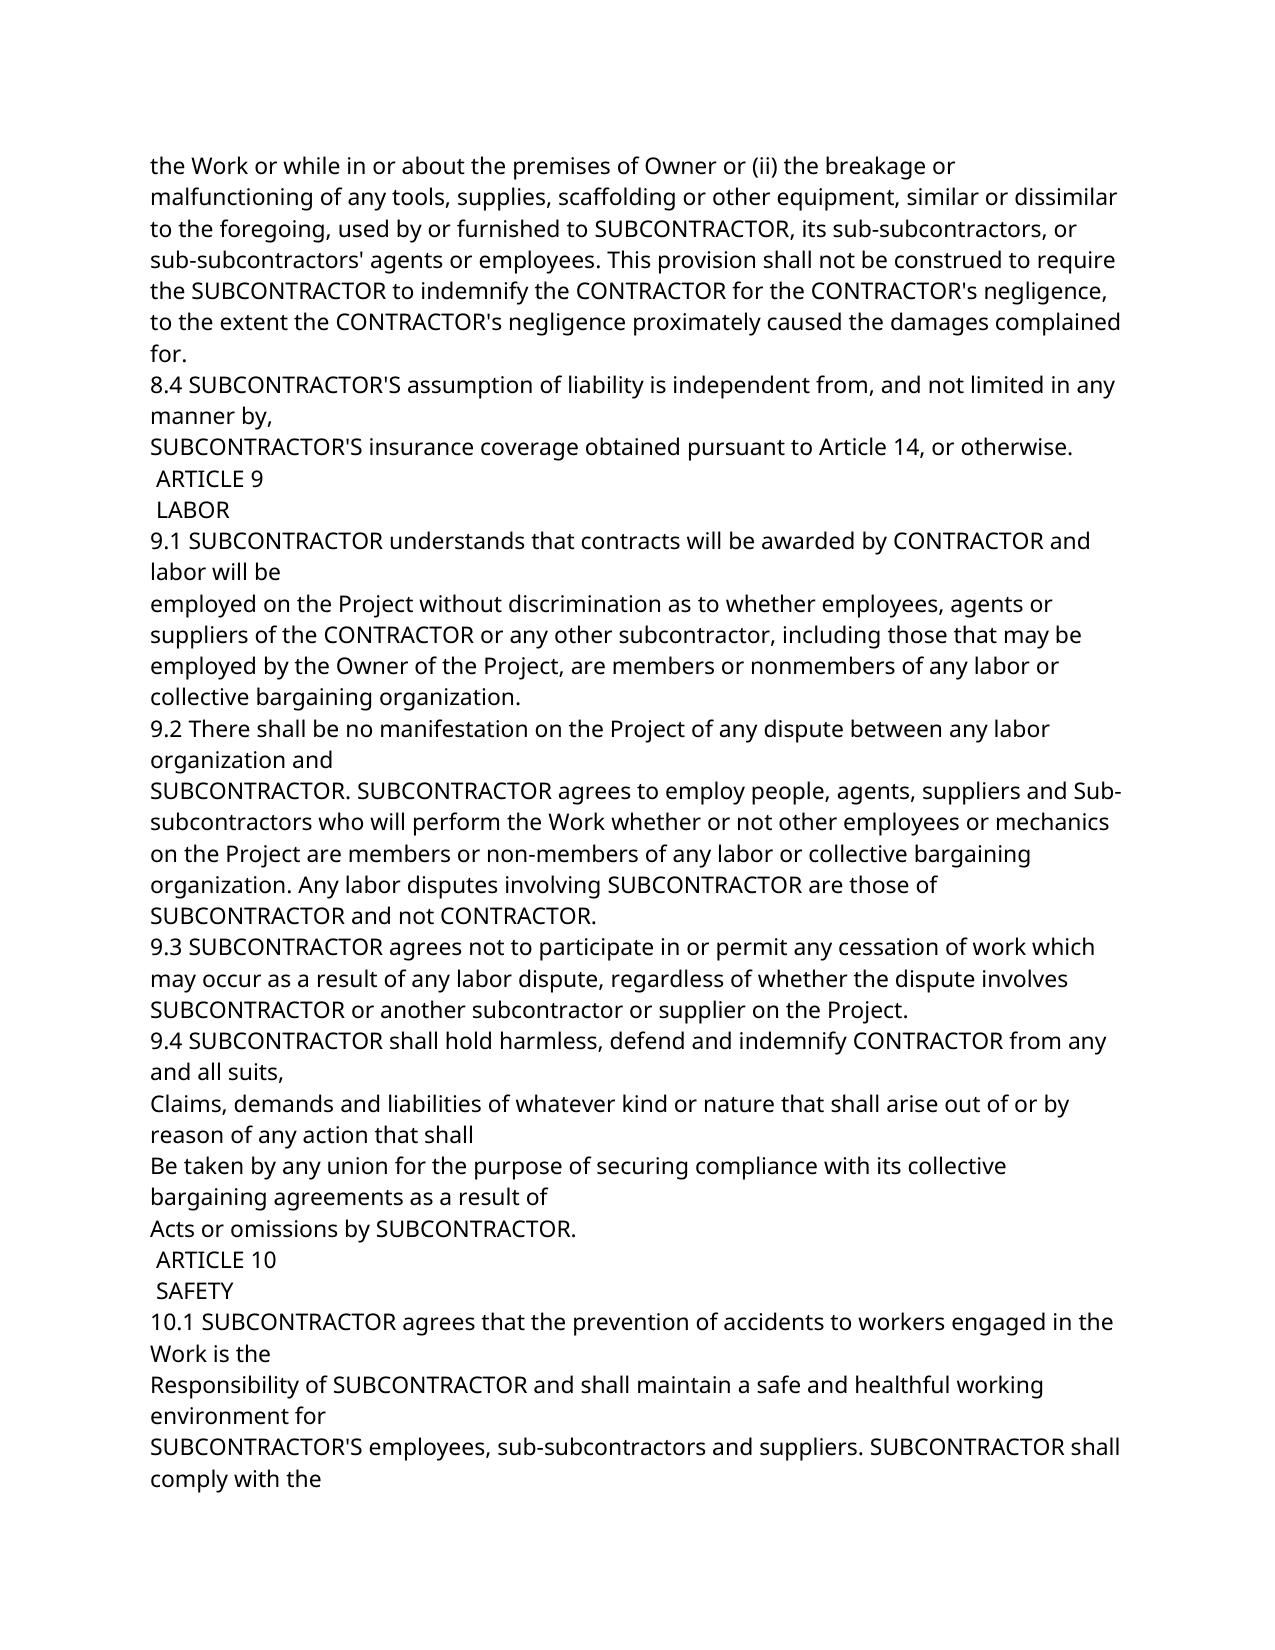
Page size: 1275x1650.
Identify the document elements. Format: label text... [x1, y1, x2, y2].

text SUBCONTRACTOR'S employees, sub-subcontractors and suppliers. SUBCONTRACTOR shall comply with the [150, 1431, 1125, 1494]
text ARTICLE 9 [150, 462, 1125, 494]
text Claims, demands and liabilities of whatever kind or nature that shall arise out of or by reason of any action that shall [150, 1087, 1125, 1150]
text Be taken by any union for the purpose of securing compliance with its collective bargaining agreements as a result of [150, 1150, 1125, 1212]
text 9.4 SUBCONTRACTOR shall hold harmless, defend and indemnify CONTRACTOR from any and all suits, [150, 1025, 1125, 1087]
text LABOR [150, 494, 1125, 525]
text 10.1 SUBCONTRACTOR agrees that the prevention of accidents to workers engaged in the Work is the [150, 1306, 1125, 1369]
text Acts or omissions by SUBCONTRACTOR. [150, 1212, 1125, 1244]
text 9.3 SUBCONTRACTOR agrees not to participate in or permit any cessation of work which may occur as a result of any labor dispute, regardless of whether the dispute involves SUBCONTRACTOR or another subcontractor or supplier on the Project. [150, 931, 1125, 1025]
text SAFETY [150, 1275, 1125, 1306]
text ARTICLE 10 [150, 1244, 1125, 1275]
text Responsibility of SUBCONTRACTOR and shall maintain a safe and healthful working environment for [150, 1369, 1125, 1431]
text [150, 150, 1125, 369]
text 8.4 SUBCONTRACTOR'S assumption of liability is independent from, and not limited in any manner by, [150, 369, 1125, 431]
text SUBCONTRACTOR'S insurance coverage obtained pursuant to Article 14, or otherwise. [150, 431, 1125, 462]
text 9.2 There shall be no manifestation on the Project of any dispute between any labor organization and [150, 712, 1125, 775]
text 9.1 SUBCONTRACTOR understands that contracts will be awarded by CONTRACTOR and labor will be [150, 525, 1125, 587]
text employed on the Project without discrimination as to whether employees, agents or suppliers of the CONTRACTOR or any other subcontractor, including those that may be employed by the Owner of the Project, are members or nonmembers of any labor or collective bargaining organization. [150, 587, 1125, 712]
text SUBCONTRACTOR. SUBCONTRACTOR agrees to employ people, agents, suppliers and Sub-subcontractors who will perform the Work whether or not other employees or mechanics on the Project are members or non-members of any labor or collective bargaining organization. Any labor disputes involving SUBCONTRACTOR are those of SUBCONTRACTOR and not CONTRACTOR. [150, 775, 1125, 931]
